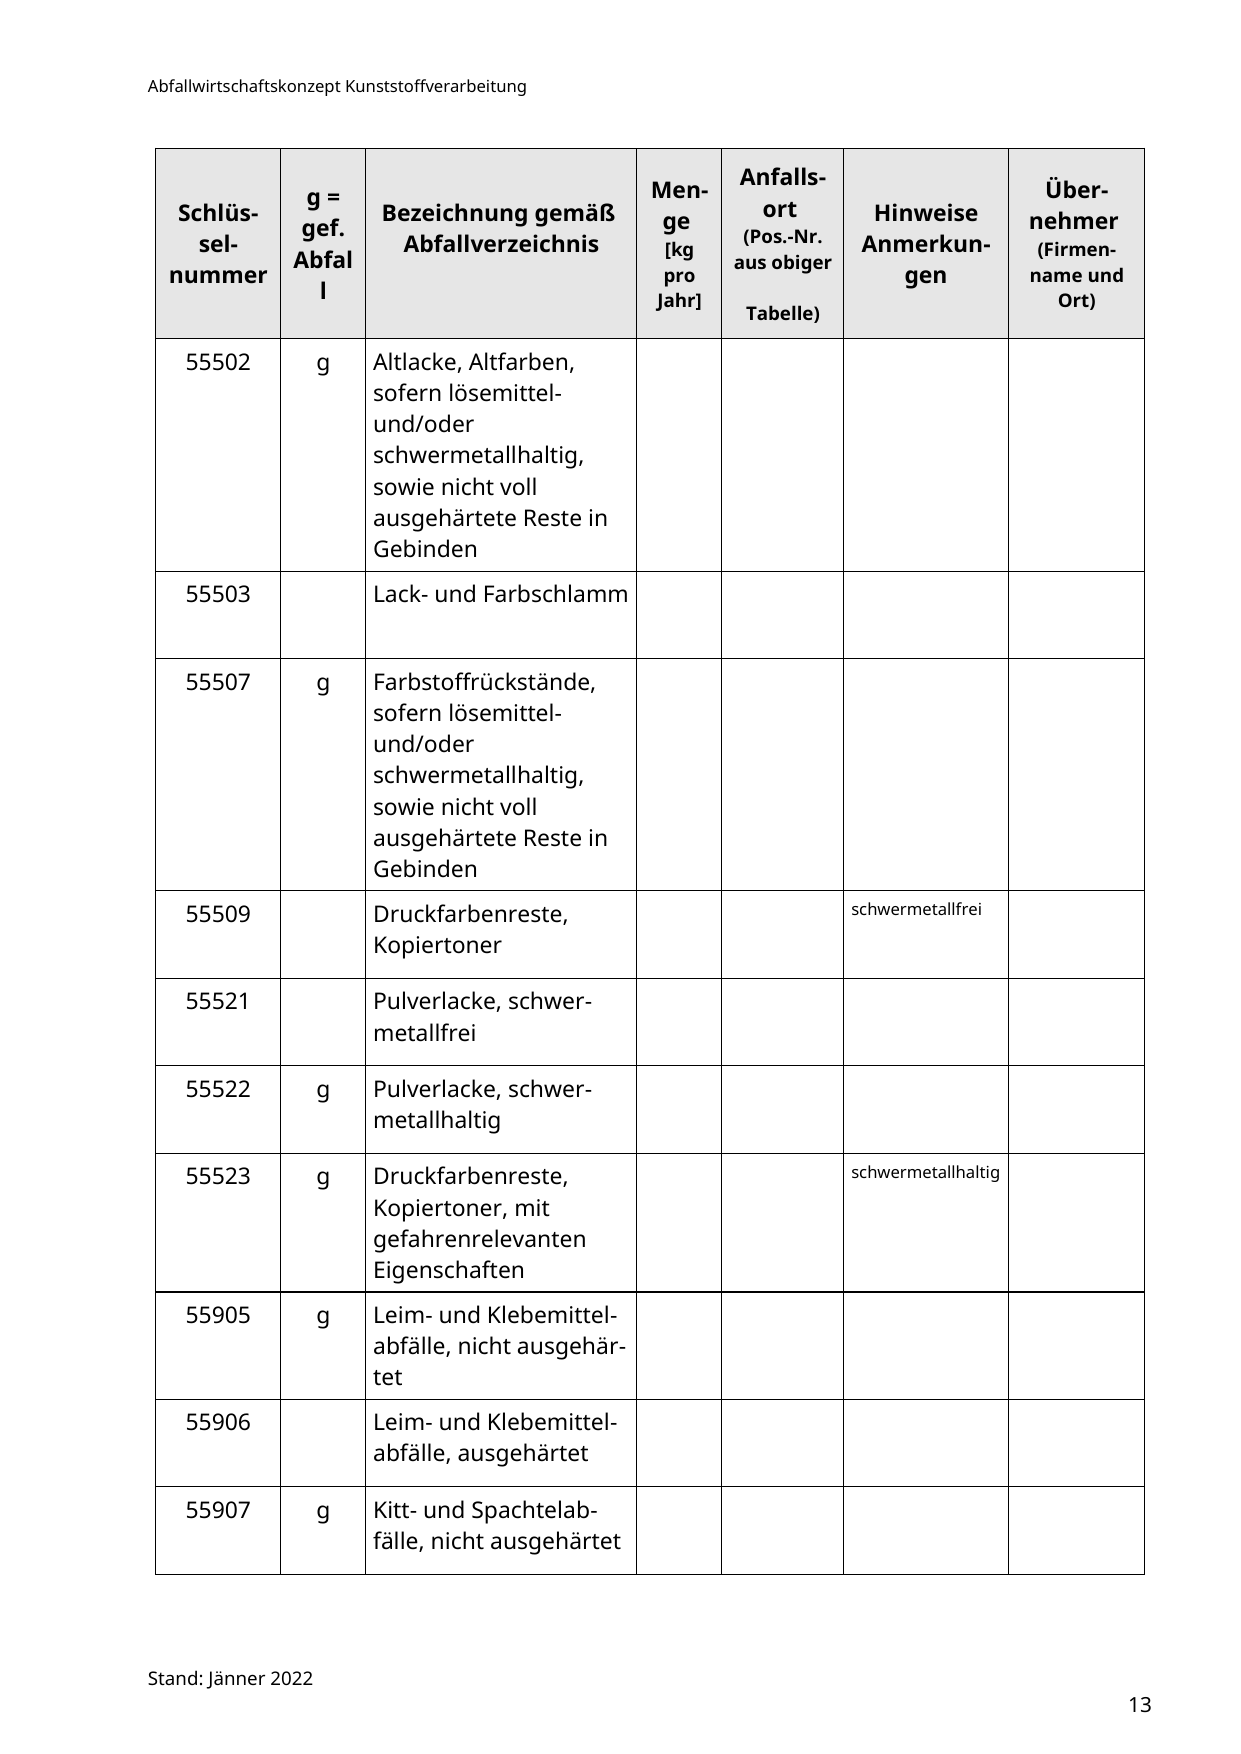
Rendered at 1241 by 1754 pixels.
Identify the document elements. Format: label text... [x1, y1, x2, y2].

table_cell Leim- und Klebemittelabfälle, nicht ausgehärtet [366, 1293, 636, 1399]
table_cell [722, 1293, 843, 1399]
table_cell [281, 979, 365, 1065]
table_cell Pulverlacke, schwermetallfrei [366, 979, 636, 1065]
table_cell schwermetallfrei [844, 891, 1008, 978]
table_cell g [281, 1154, 365, 1291]
table_cell Kitt- und Spachtelabfälle, nicht ausgehärtet [366, 1487, 636, 1574]
table_cell g [281, 1293, 365, 1399]
table_cell [637, 1400, 721, 1486]
table_header Menge [kg pro Jahr] [637, 149, 721, 338]
table_cell [844, 339, 1008, 571]
table_cell [281, 891, 365, 978]
table_cell g [281, 659, 365, 890]
table_cell 55906 [156, 1400, 280, 1486]
table_cell [1009, 1066, 1144, 1153]
table_cell [722, 572, 843, 658]
table_cell [722, 1400, 843, 1486]
table_cell [844, 1400, 1008, 1486]
table_cell [844, 659, 1008, 890]
table_cell [722, 1066, 843, 1153]
table_cell schwermetallhaltig [844, 1154, 1008, 1291]
table_cell [722, 659, 843, 890]
table_cell 55503 [156, 572, 280, 658]
table_header g = gef. Abfall [281, 149, 365, 338]
table_cell 55522 [156, 1066, 280, 1153]
table_cell g [281, 1487, 365, 1574]
table_cell [281, 572, 365, 658]
table_cell [637, 659, 721, 890]
table_cell 55507 [156, 659, 280, 890]
table_cell [1009, 1400, 1144, 1486]
table_cell [844, 572, 1008, 658]
table_cell [1009, 339, 1144, 571]
table_cell [722, 1154, 843, 1291]
table_cell 55502 [156, 339, 280, 571]
table_cell [637, 1293, 721, 1399]
table_cell [722, 339, 843, 571]
table_cell 55907 [156, 1487, 280, 1574]
table_cell g [281, 1066, 365, 1153]
table_cell [1009, 572, 1144, 658]
table_header Anfallsort (Pos.-Nr. aus obiger Tabelle) [722, 149, 843, 338]
table_cell 55509 [156, 891, 280, 978]
table_cell 55521 [156, 979, 280, 1065]
table_header Hinweise Anmerkungen [844, 149, 1008, 338]
table_cell [1009, 1154, 1144, 1291]
table_cell 55905 [156, 1293, 280, 1399]
table_cell [637, 891, 721, 978]
table_header Bezeichnung gemäß Abfallverzeichnis [366, 149, 636, 338]
table_cell [844, 979, 1008, 1065]
table_cell Pulverlacke, schwermetallhaltig [366, 1066, 636, 1153]
table_cell [844, 1487, 1008, 1574]
table_cell [844, 1293, 1008, 1399]
table_cell [281, 1400, 365, 1486]
table_cell [1009, 1487, 1144, 1574]
table_cell [1009, 1293, 1144, 1399]
table_cell [722, 891, 843, 978]
table_cell [637, 979, 721, 1065]
table_cell [722, 1487, 843, 1574]
table_cell [844, 1066, 1008, 1153]
table_cell [1009, 891, 1144, 978]
table_cell g [281, 339, 365, 571]
table_cell [1009, 979, 1144, 1065]
table_cell Farbstoffrückstände, sofern lösemittel- und/oder schwermetallhaltig, sowie nicht voll ausgehärtete Reste in Gebinden [366, 659, 636, 890]
table_cell Druckfarbenreste, Kopiertoner [366, 891, 636, 978]
table_cell [637, 339, 721, 571]
table_cell [637, 1487, 721, 1574]
table_cell [637, 1066, 721, 1153]
table_cell Leim- und Klebemittelabfälle, ausgehärtet [366, 1400, 636, 1486]
table_cell Altlacke, Altfarben, sofern lösemittel- und/oder schwermetallhaltig, sowie nicht voll ausgehärtete Reste in Gebinden [366, 339, 636, 571]
table_cell Lack- und Farbschlamm [366, 572, 636, 658]
table_cell [637, 572, 721, 658]
table_cell 55523 [156, 1154, 280, 1291]
table_header Schlüssel-nummer [156, 149, 280, 338]
table_cell [637, 1154, 721, 1291]
table_header Übernehmer (Firmenname und Ort) [1009, 149, 1144, 338]
table_cell [1009, 659, 1144, 890]
table_cell [722, 979, 843, 1065]
table_cell Druckfarbenreste, Kopiertoner, mit gefahrenrelevanten Eigenschaften [366, 1154, 636, 1291]
